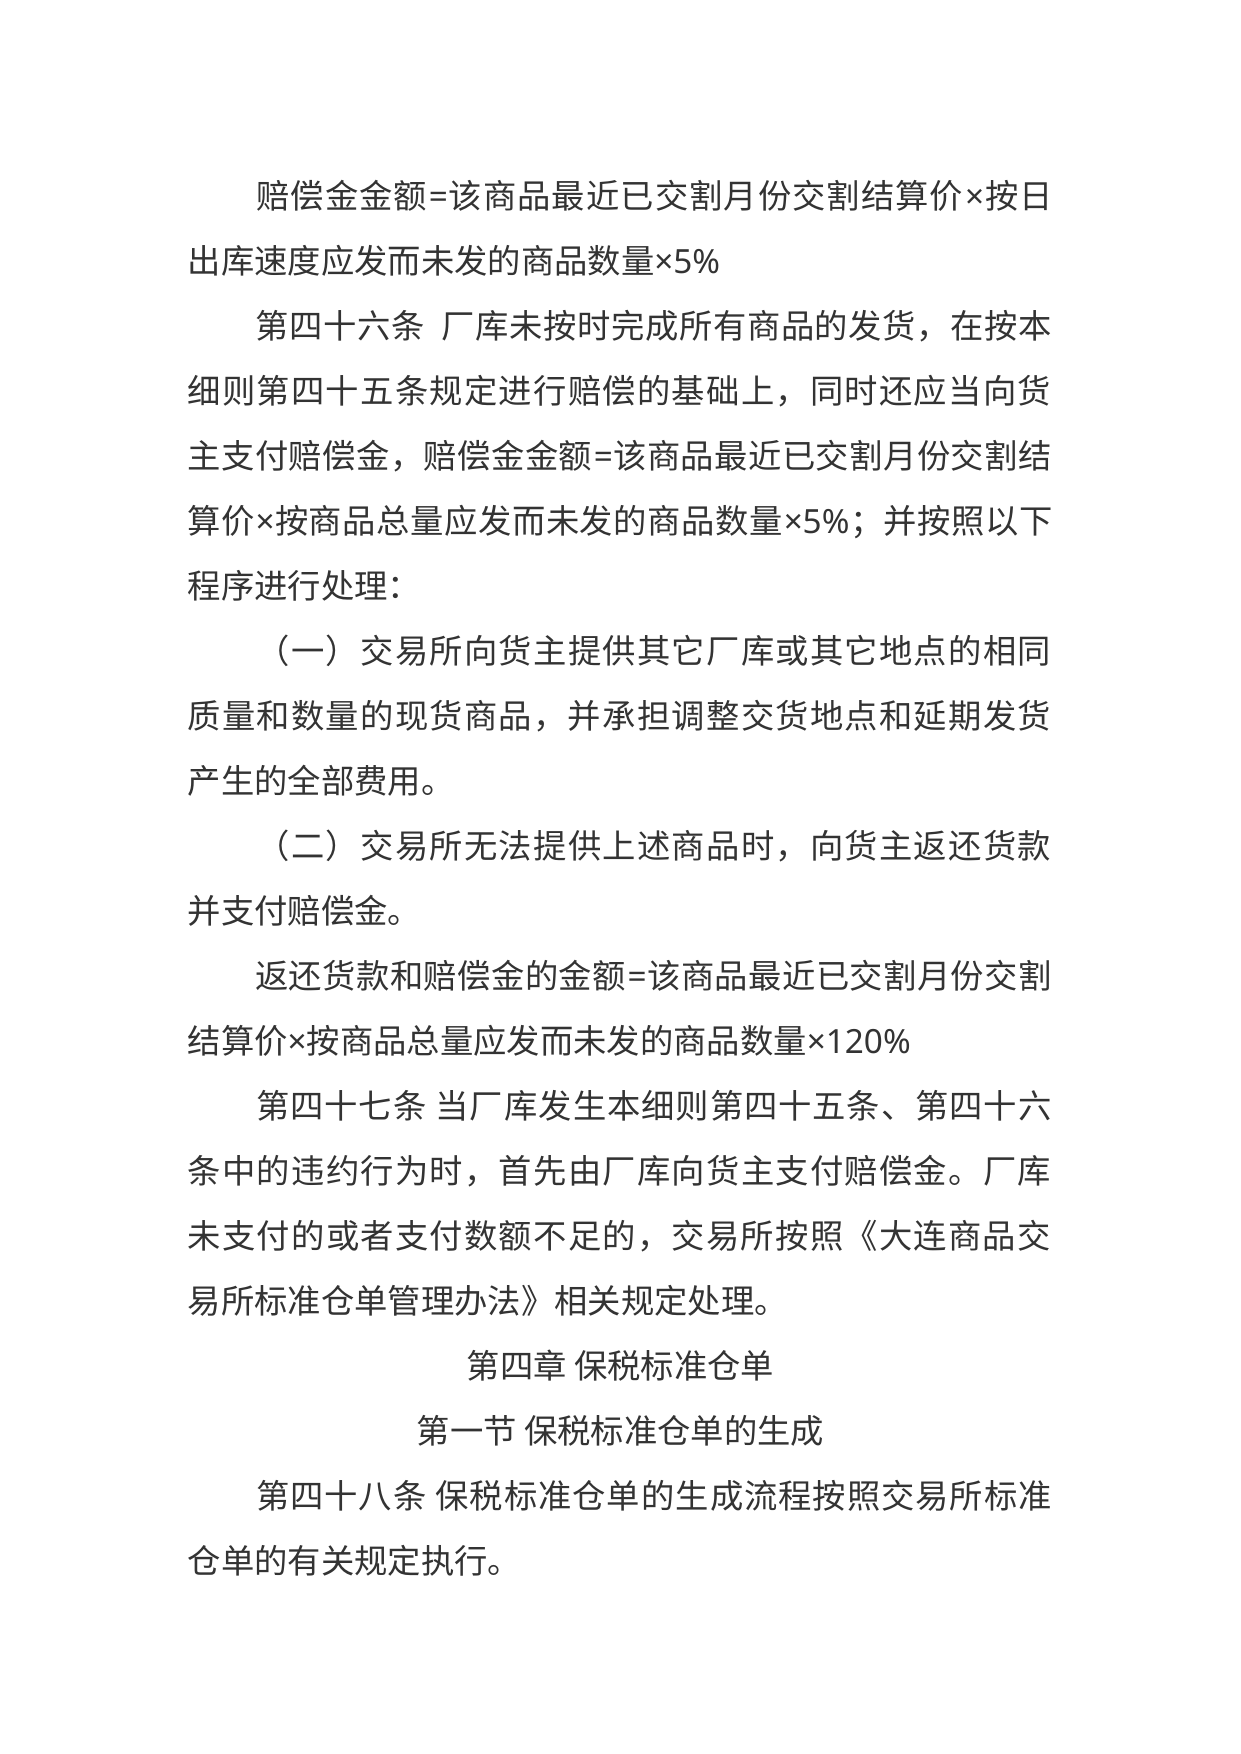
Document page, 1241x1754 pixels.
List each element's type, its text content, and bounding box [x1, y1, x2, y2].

text 赔偿金金额=该商品最近已交割月份交割结算价×按日出库速度应发而未发的商品数量×5% [187, 162, 1053, 292]
text 第四十八条 保税标准仓单的生成流程按照交易所标准仓单的有关规定执行。 [187, 1462, 1053, 1592]
text 第四十六条 厂库未按时完成所有商品的发货，在按本细则第四十五条规定进行赔偿的基础上，同时还应当向货主支付赔偿金，赔偿金金额=该商品最近已交割月份交割结算价×按商品总量应发而未发的商品数量×5%；并按照以下程序进行处理： [187, 292, 1053, 617]
text （二）交易所无法提供上述商品时，向货主返还货款并支付赔偿金。 [187, 812, 1053, 942]
text 返还货款和赔偿金的金额=该商品最近已交割月份交割结算价×按商品总量应发而未发的商品数量×120% [187, 942, 1053, 1072]
text （一）交易所向货主提供其它厂库或其它地点的相同质量和数量的现货商品，并承担调整交货地点和延期发货产生的全部费用。 [187, 617, 1053, 812]
text 第四十七条 当厂库发生本细则第四十五条、第四十六条中的违约行为时，首先由厂库向货主支付赔偿金。厂库未支付的或者支付数额不足的，交易所按照《大连商品交易所标准仓单管理办法》相关规定处理。 [187, 1072, 1053, 1332]
text 第一节 保税标准仓单的生成 [187, 1397, 1053, 1462]
text 第四章 保税标准仓单 [187, 1332, 1053, 1397]
